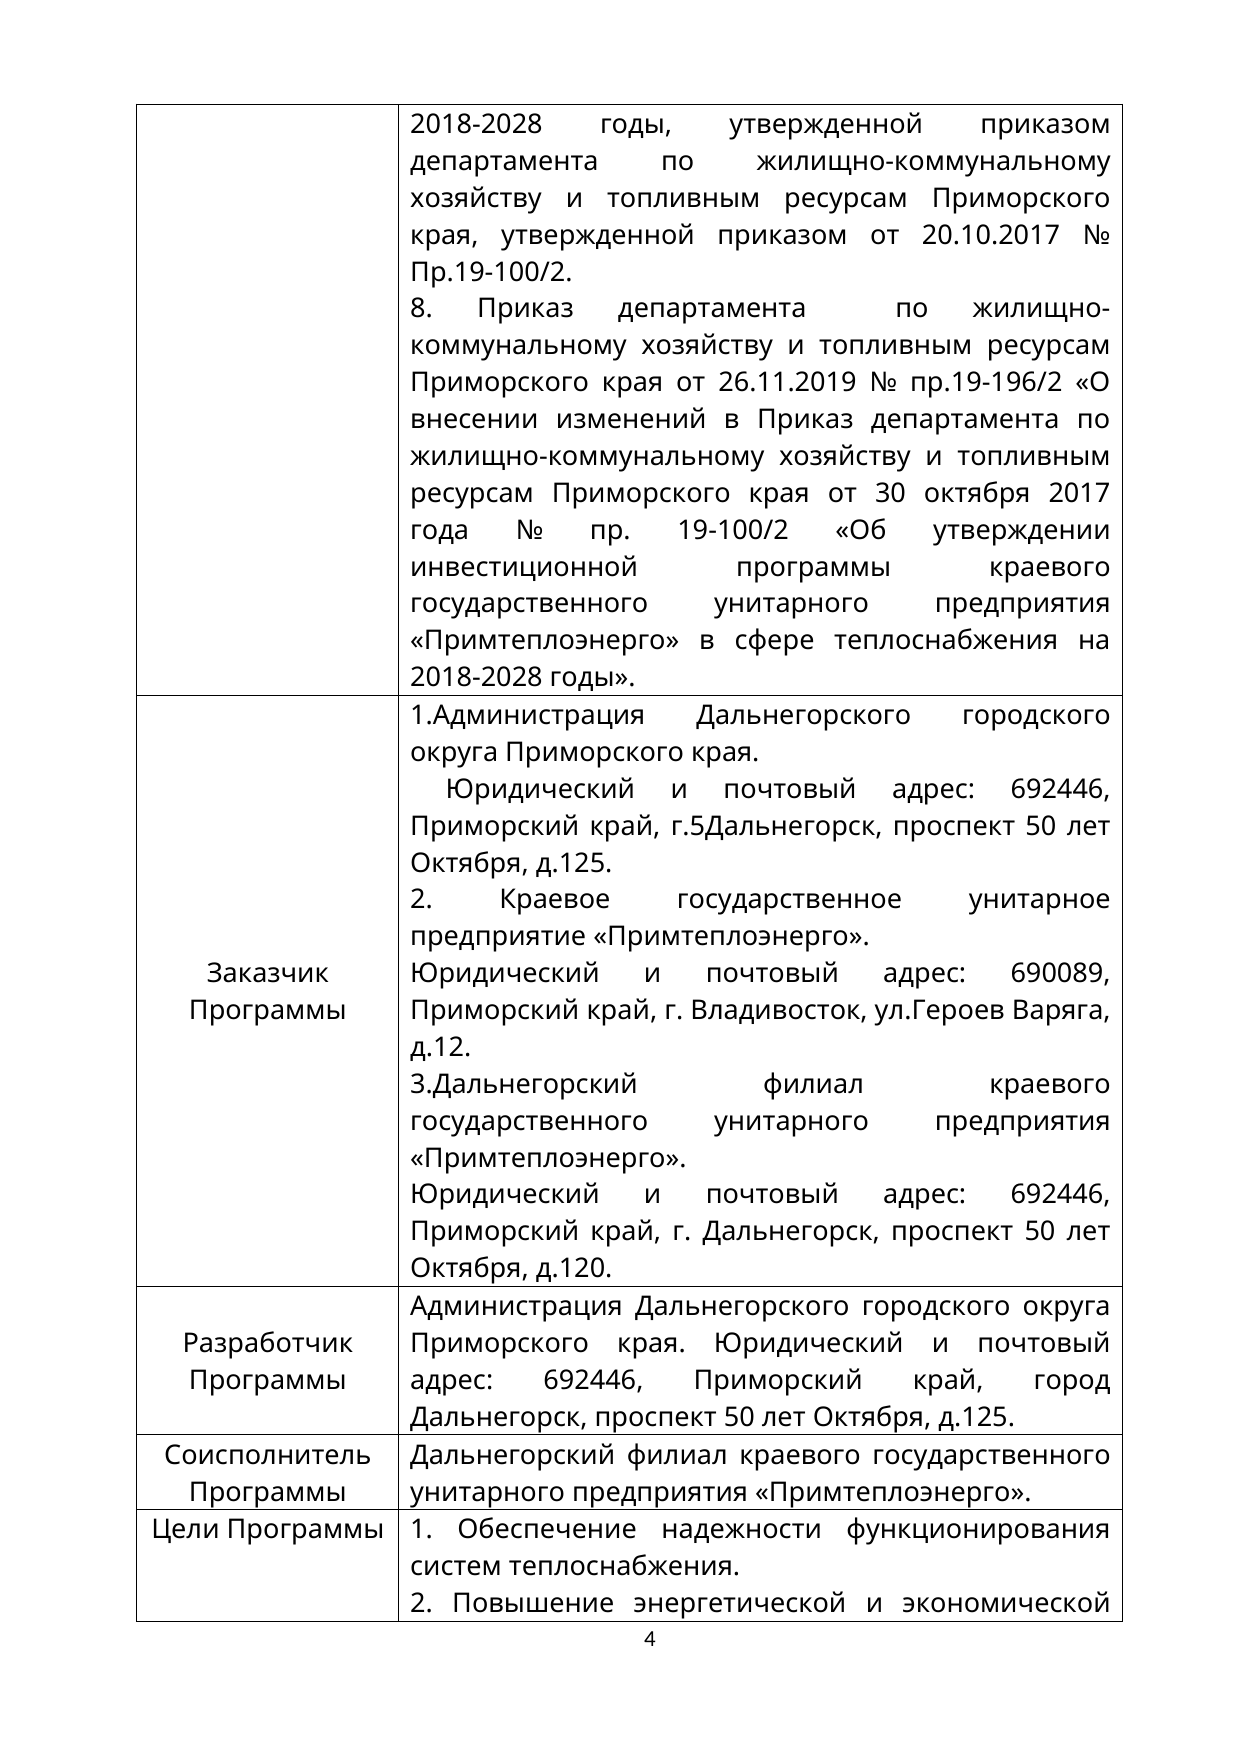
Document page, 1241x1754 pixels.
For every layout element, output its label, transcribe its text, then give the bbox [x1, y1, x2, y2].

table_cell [399, 105, 1122, 694]
table_cell 1.Администрация Дальнегорского городского округа Приморского края. Юридический и почтовый адрес: 692446, Приморский край, г.5Дальнегорск, проспект 50 лет Октября, д.125. 2. Краевое государственное унитарное предприятие «Примтеплоэнерго». Юридический и почтовый адрес: 690089, Приморский край, г. Владивосток, ул.Героев Варяга, д.12. 3.Дальнегорский филиал краевого государственного унитарного предприятия «Примтеплоэнерго». Юридический и почтовый адрес: 692446, Приморский край, г. Дальнегорск, проспект 50 лет Октября, д.120. [399, 696, 1122, 1286]
table_cell Дальнегорский филиал краевого государственного унитарного предприятия «Примтеплоэнерго». [399, 1435, 1122, 1509]
table_cell Заказчик Программы [137, 696, 398, 1286]
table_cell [399, 1510, 1122, 1621]
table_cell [137, 105, 398, 694]
table_cell Цели Программы [137, 1510, 398, 1621]
table_cell Соисполнитель Программы [137, 1435, 398, 1509]
table_cell Администрация Дальнегорского городского округа Приморского края. Юридический и почтовый адрес: 692446, Приморский край, город Дальнегорск, проспект 50 лет Октября, д.125. [399, 1287, 1122, 1434]
table_cell Разработчик Программы [137, 1287, 398, 1434]
